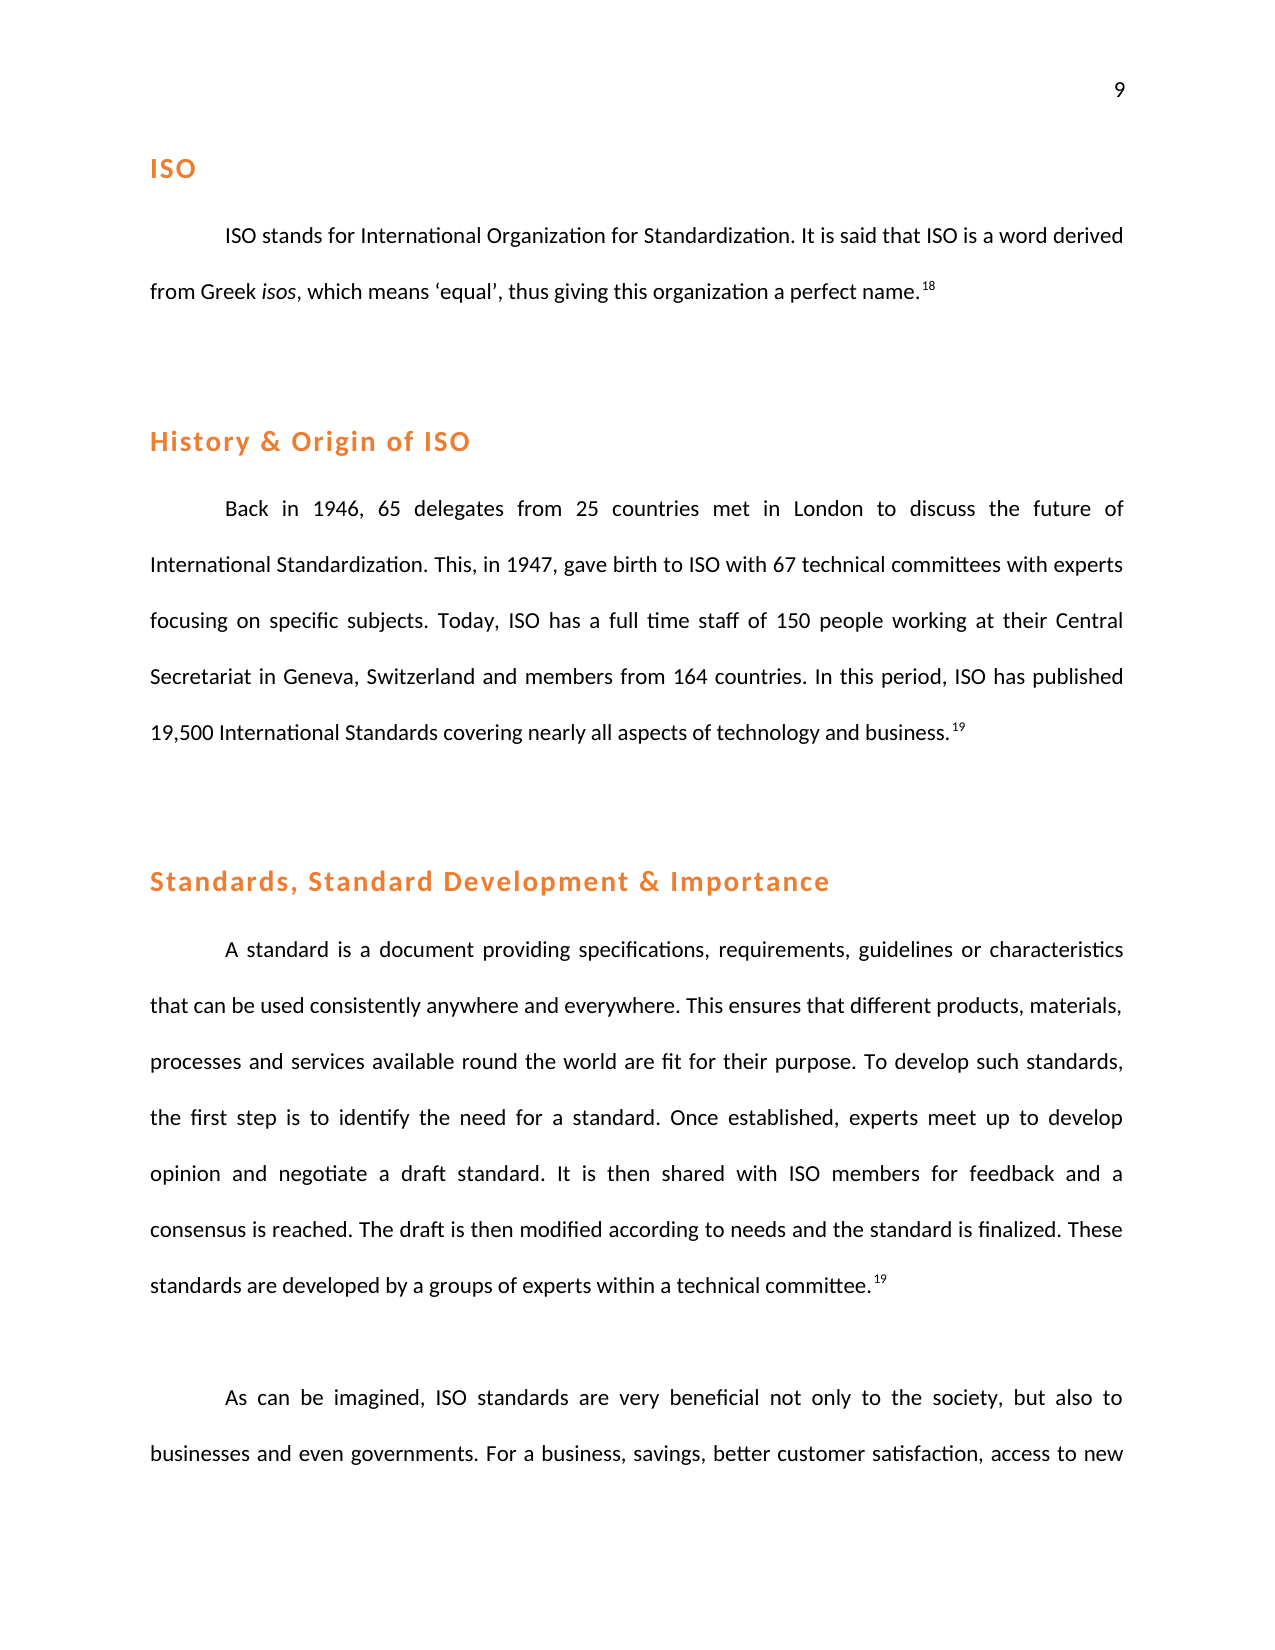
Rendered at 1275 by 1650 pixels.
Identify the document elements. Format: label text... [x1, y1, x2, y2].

text ISO stands for International Organization for Standardization. It is said that ISO is a word derived from Greek isos, which means ‘equal’, thus giving this organization a perfect name.18 [150, 221, 1125, 305]
text Standards, Standard Development & Importance [150, 863, 1125, 899]
text ISO [150, 150, 1125, 186]
text History & Origin of ISO [150, 423, 1125, 458]
text Back in 1946, 65 delegates from 25 countries met in London to discuss the future of International Standardization. This, in 1947, gave birth to ISO with 67 technical committees with experts focusing on specific subjects. Today, ISO has a full time staff of 150 people working at their Central Secretariat in Geneva, Switzerland and members from 164 countries. In this period, ISO has published 19,500 International Standards covering nearly all aspects of technology and business.19 [150, 494, 1125, 746]
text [150, 1383, 1125, 1467]
text A standard is a document providing specifications, requirements, guidelines or characteristics that can be used consistently anywhere and everywhere. This ensures that different products, materials, processes and services available round the world are fit for their purpose. To develop such standards, the first step is to identify the need for a standard. Once established, experts meet up to develop opinion and negotiate a draft standard. It is then shared with ISO members for feedback and a consensus is reached. The draft is then modified according to needs and the standard is finalized. These standards are developed by a groups of experts within a technical committee.19 [150, 935, 1125, 1299]
